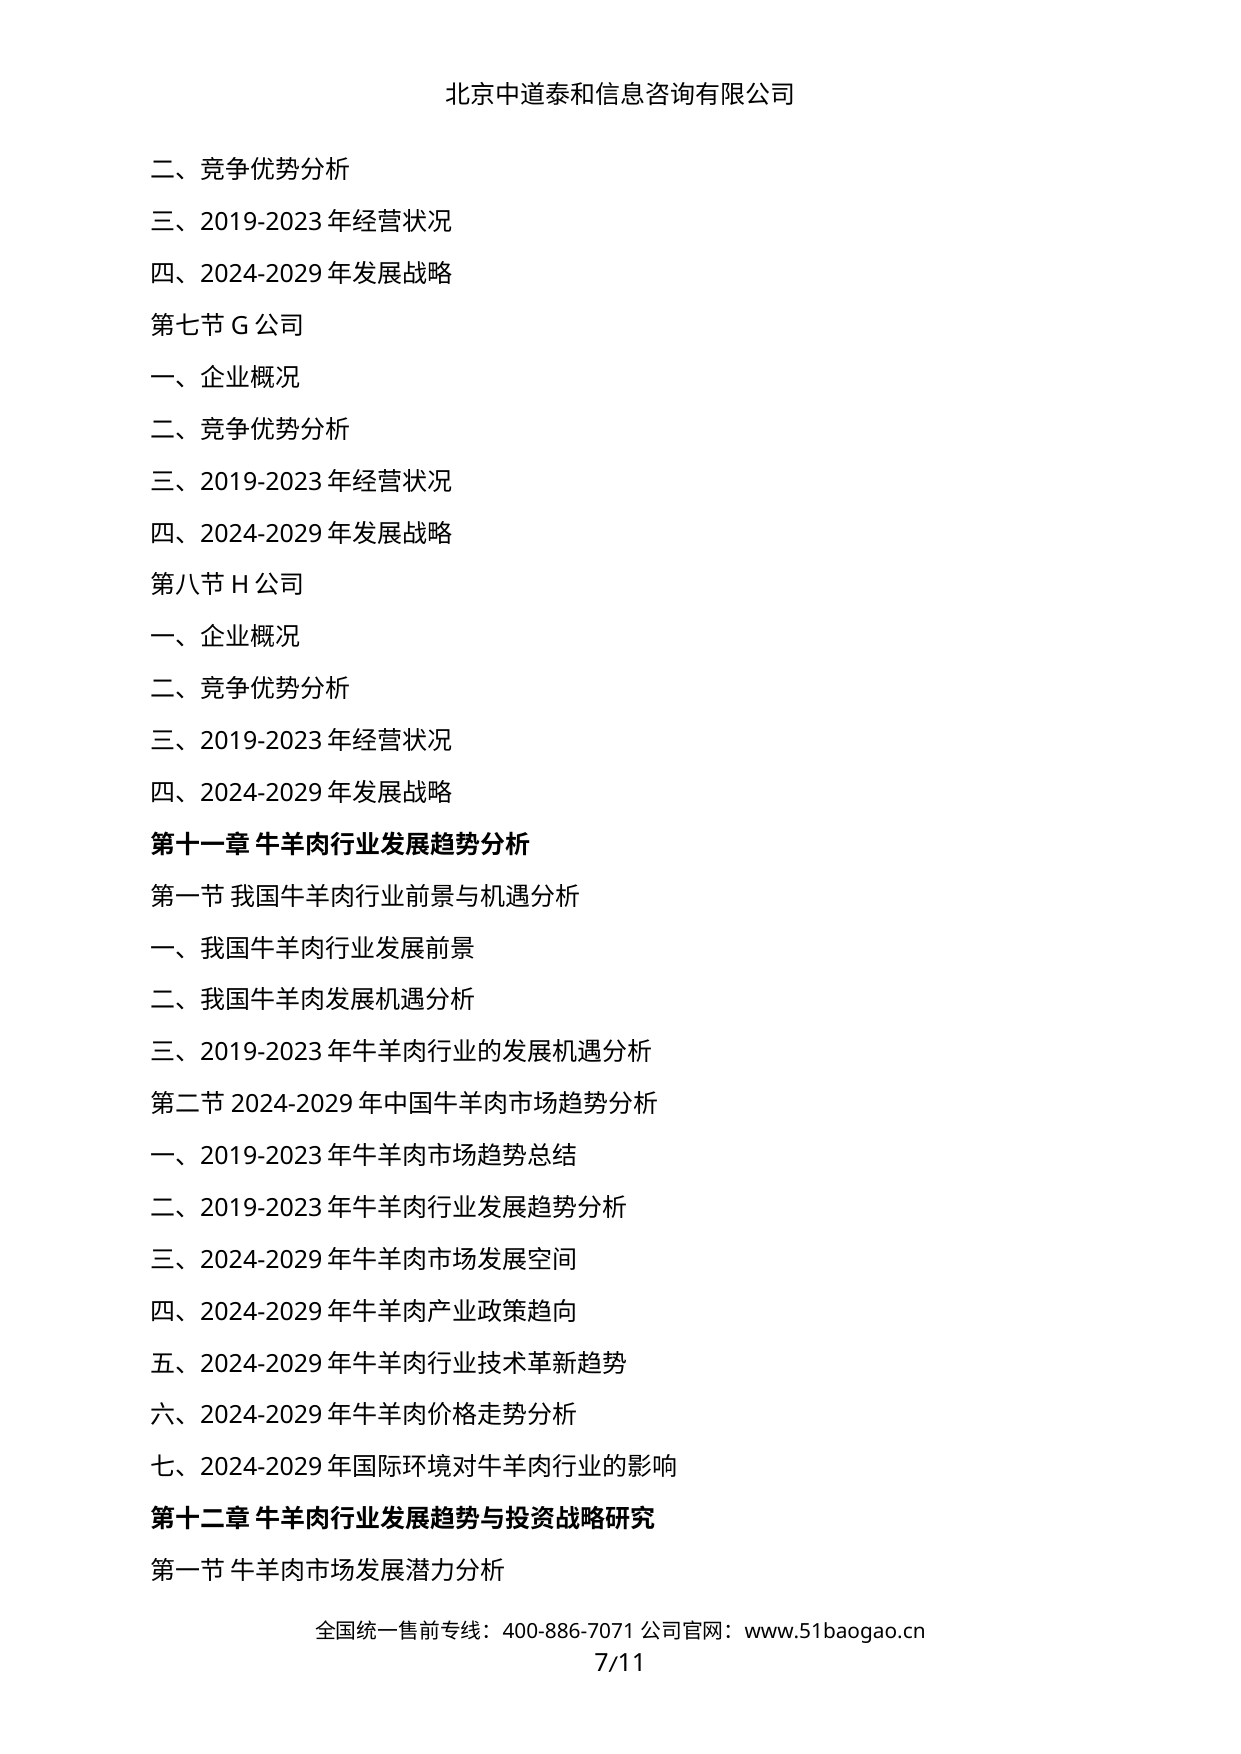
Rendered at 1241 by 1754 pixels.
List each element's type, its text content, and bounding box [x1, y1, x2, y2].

text 一、企业概况 [150, 617, 1090, 653]
text 三、2019-2023年经营状况 [150, 461, 1090, 497]
text 二、我国牛羊肉发展机遇分析 [150, 980, 1090, 1016]
text 二、竞争优势分析 [150, 409, 1090, 446]
text 四、2024-2029年发展战略 [150, 254, 1090, 290]
text 第一节 牛羊肉市场发展潜力分析 [150, 1551, 1090, 1587]
text 第二节 2024-2029年中国牛羊肉市场趋势分析 [150, 1084, 1090, 1120]
text 二、竞争优势分析 [150, 150, 1090, 186]
text 四、2024-2029年牛羊肉产业政策趋向 [150, 1291, 1090, 1327]
text 四、2024-2029年发展战略 [150, 772, 1090, 809]
text 四、2024-2029年发展战略 [150, 513, 1090, 549]
text 二、竞争优势分析 [150, 669, 1090, 705]
text 七、2024-2029年国际环境对牛羊肉行业的影响 [150, 1447, 1090, 1483]
text 六、2024-2029年牛羊肉价格走势分析 [150, 1395, 1090, 1431]
text 第七节 G公司 [150, 306, 1090, 342]
text 三、2024-2029年牛羊肉市场发展空间 [150, 1239, 1090, 1276]
text 一、企业概况 [150, 357, 1090, 394]
text 五、2024-2029年牛羊肉行业技术革新趋势 [150, 1343, 1090, 1379]
text 一、我国牛羊肉行业发展前景 [150, 928, 1090, 964]
text 第八节 H公司 [150, 565, 1090, 601]
text 三、2019-2023年牛羊肉行业的发展机遇分析 [150, 1032, 1090, 1068]
text 三、2019-2023年经营状况 [150, 721, 1090, 757]
text 第一节 我国牛羊肉行业前景与机遇分析 [150, 876, 1090, 912]
text 第十二章 牛羊肉行业发展趋势与投资战略研究 [150, 1499, 1090, 1535]
text 一、2019-2023年牛羊肉市场趋势总结 [150, 1136, 1090, 1172]
text 第十一章 牛羊肉行业发展趋势分析 [150, 824, 1090, 861]
text 三、2019-2023年经营状况 [150, 202, 1090, 238]
text 二、2019-2023年牛羊肉行业发展趋势分析 [150, 1187, 1090, 1224]
